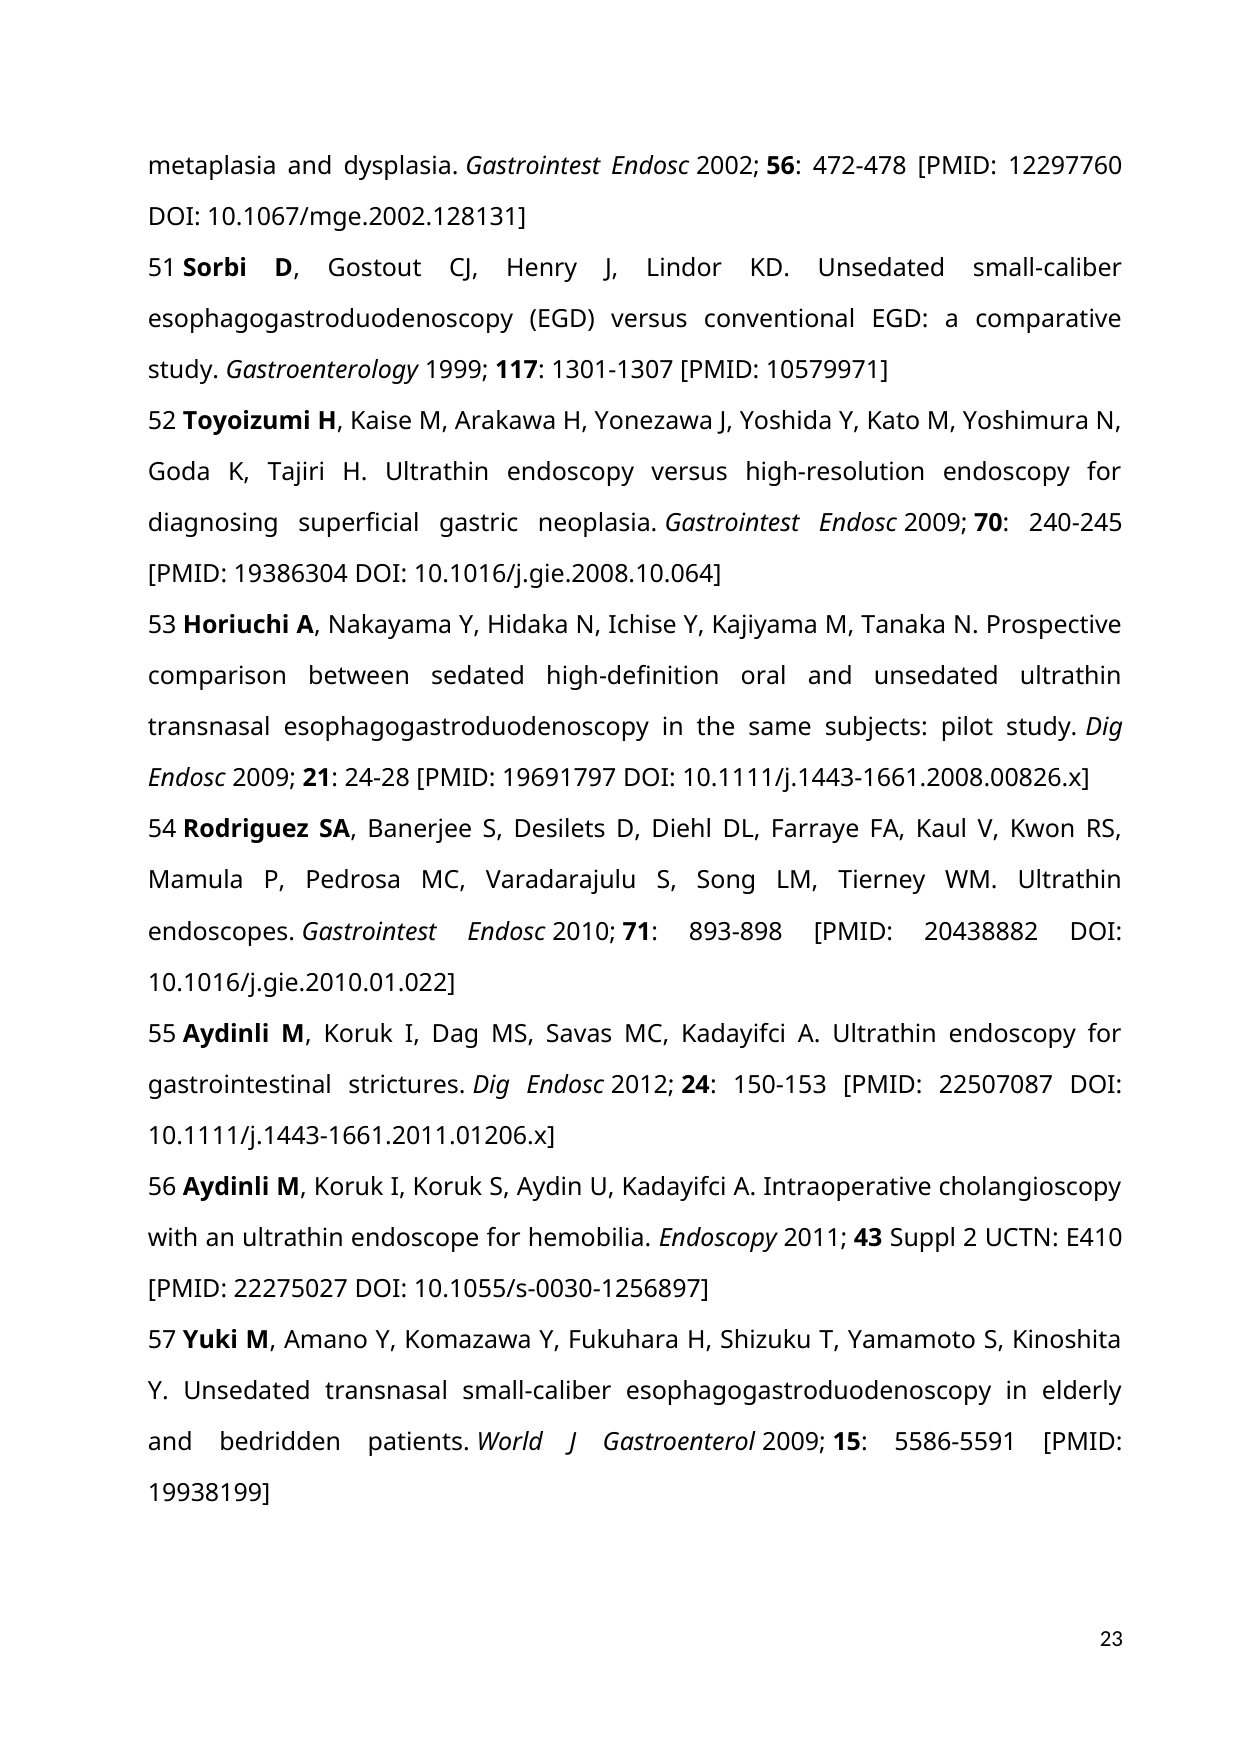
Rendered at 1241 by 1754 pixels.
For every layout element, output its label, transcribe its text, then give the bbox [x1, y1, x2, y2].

text 56 Aydinli M, Koruk I, Koruk S, Aydin U, Kadayifci A. Intraoperative cholangioscopy with an ultrathin endoscope for hemobilia. Endoscopy 2011; 43 Suppl 2 UCTN: E410 [PMID: 22275027 DOI: 10.1055/s-0030-1256897] [148, 1168, 1123, 1304]
text 53 Horiuchi A, Nakayama Y, Hidaka N, Ichise Y, Kajiyama M, Tanaka N. Prospective comparison between sedated high-definition oral and unsedated ultrathin transnasal esophagogastroduodenoscopy in the same subjects: pilot study. Dig Endosc 2009; 21: 24-28 [PMID: 19691797 DOI: 10.1111/j.1443-1661.2008.00826.x] [148, 607, 1123, 794]
text 54 Rodriguez SA, Banerjee S, Desilets D, Diehl DL, Farraye FA, Kaul V, Kwon RS, Mamula P, Pedrosa MC, Varadarajulu S, Song LM, Tierney WM. Ultrathin endoscopes. Gastrointest Endosc 2010; 71: 893-898 [PMID: 20438882 DOI: 10.1016/j.gie.2010.01.022] [148, 811, 1123, 998]
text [148, 148, 1123, 233]
text 52 Toyoizumi H, Kaise M, Arakawa H, Yonezawa J, Yoshida Y, Kato M, Yoshimura N, Goda K, Tajiri H. Ultrathin endoscopy versus high-resolution endoscopy for diagnosing superficial gastric neoplasia. Gastrointest Endosc 2009; 70: 240-245 [PMID: 19386304 DOI: 10.1016/j.gie.2008.10.064] [148, 403, 1123, 590]
text 55 Aydinli M, Koruk I, Dag MS, Savas MC, Kadayifci A. Ultrathin endoscopy for gastrointestinal strictures. Dig Endosc 2012; 24: 150-153 [PMID: 22507087 DOI: 10.1111/j.1443-1661.2011.01206.x] [148, 1015, 1123, 1151]
text 57 Yuki M, Amano Y, Komazawa Y, Fukuhara H, Shizuku T, Yamamoto S, Kinoshita Y. Unsedated transnasal small-caliber esophagogastroduodenoscopy in elderly and bedridden patients. World J Gastroenterol 2009; 15: 5586-5591 [PMID: 19938199] [148, 1322, 1123, 1509]
text 51 Sorbi D, Gostout CJ, Henry J, Lindor KD. Unsedated small-caliber esophagogastroduodenoscopy (EGD) versus conventional EGD: a comparative study. Gastroenterology 1999; 117: 1301-1307 [PMID: 10579971] [148, 250, 1123, 386]
